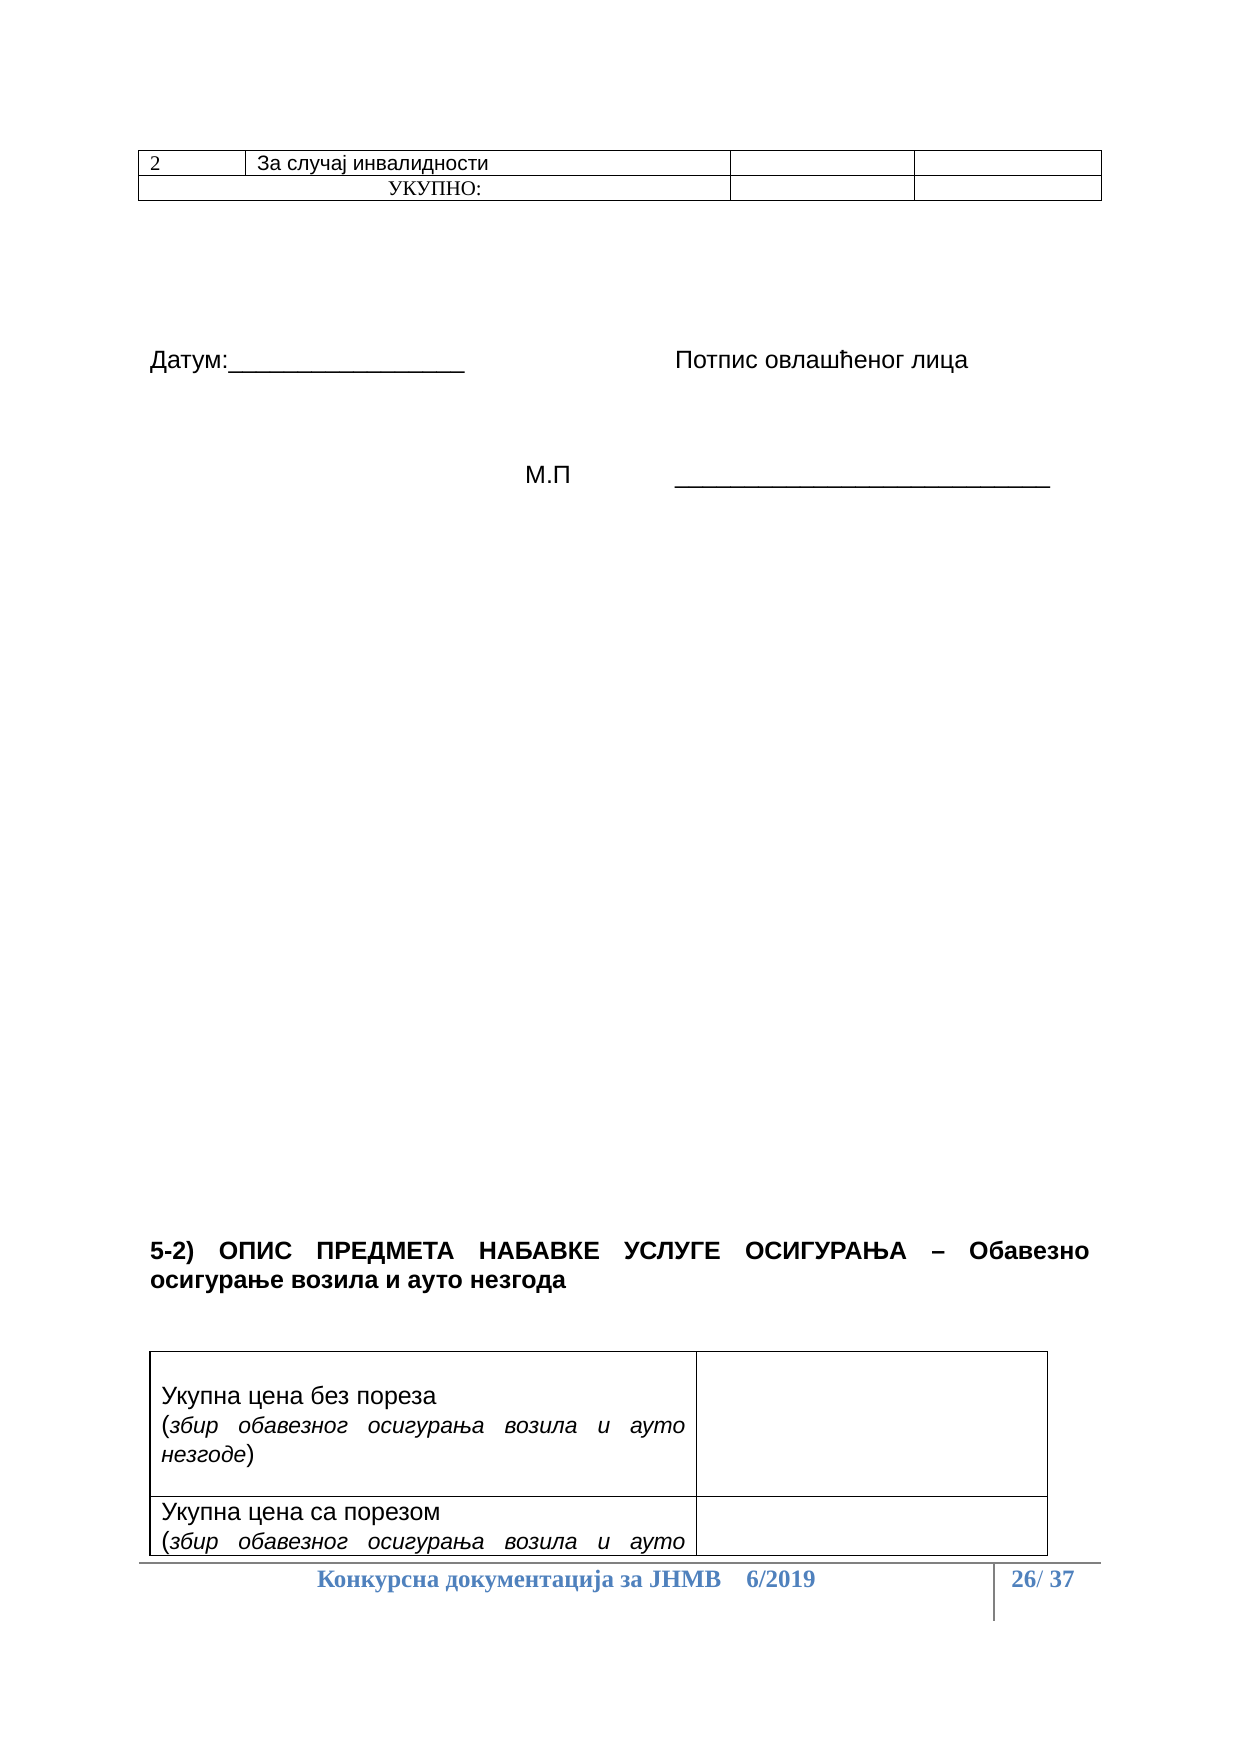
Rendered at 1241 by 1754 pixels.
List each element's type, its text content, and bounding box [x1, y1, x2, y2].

table_cell [697, 1497, 1047, 1554]
text Датум:_________________ Потпис овлашћеног лица [150, 345, 1090, 374]
text 5-2) ОПИС ПРЕДМЕТА НАБАВКЕ УСЛУГЕ ОСИГУРАЊА – Обавезно осигурање возила и ауто незгода [150, 1236, 1090, 1294]
table_header [697, 1352, 1047, 1496]
table_cell [731, 176, 914, 200]
table_cell УКУПНО: [139, 176, 730, 200]
text М.П ___________________________ [450, 460, 1090, 489]
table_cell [151, 1497, 696, 1554]
table_header Укупна цена без пореза (збир обавезног осигурања возила и ауто незгоде) [151, 1352, 696, 1496]
table_cell За случај инвалидности [246, 151, 730, 175]
table_cell [731, 151, 914, 175]
table_cell 2 [139, 151, 245, 175]
table_cell [915, 151, 1101, 175]
table_cell [915, 176, 1101, 200]
